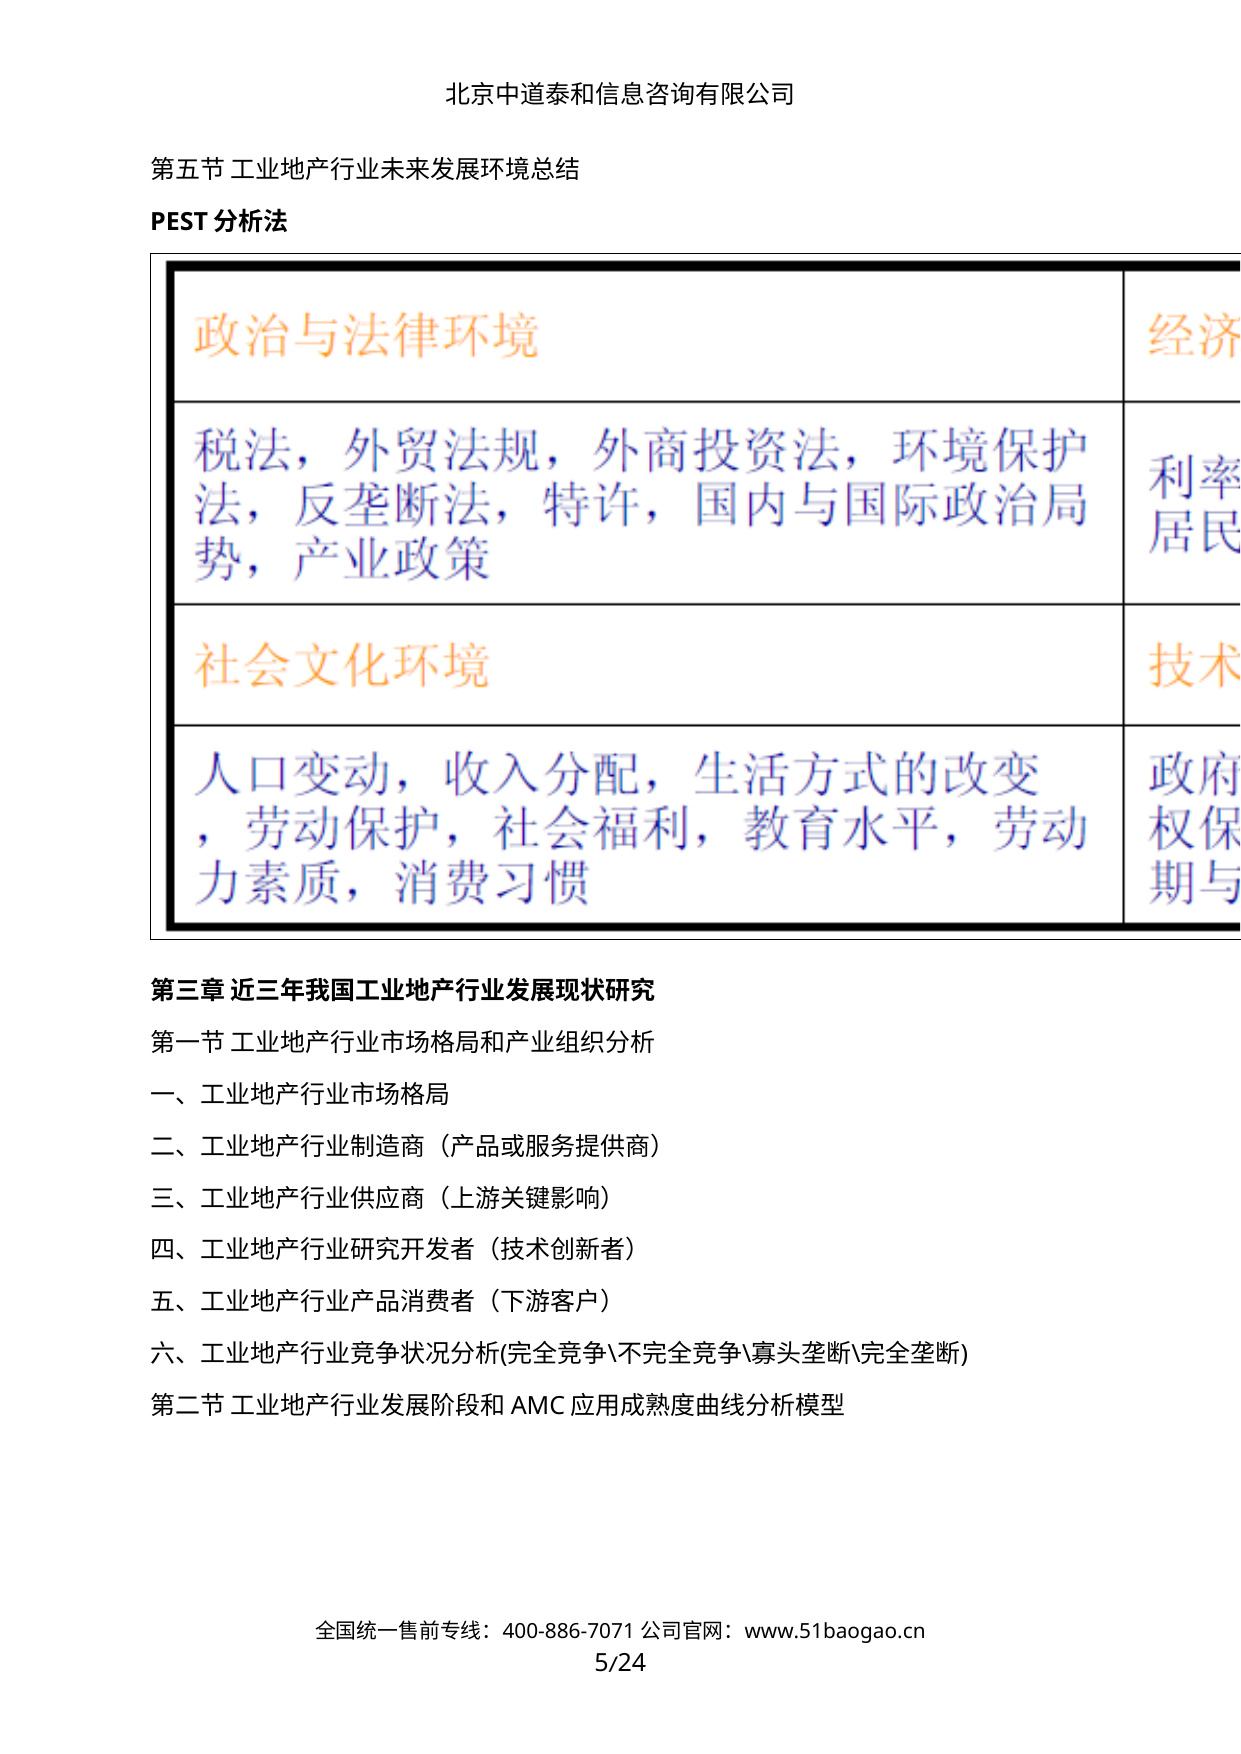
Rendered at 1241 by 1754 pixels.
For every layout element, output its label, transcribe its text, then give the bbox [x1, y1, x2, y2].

picture [151, 254, 1241, 939]
text 三、工业地产行业供应商（上游关键影响） [150, 1178, 1090, 1214]
text 第五节 工业地产行业未来发展环境总结 [150, 150, 1090, 186]
text 第二节 工业地产行业发展阶段和AMC应用成熟度曲线分析模型 [150, 1386, 1090, 1422]
text 第三章 近三年我国工业地产行业发展现状研究 [150, 971, 1090, 1007]
text 二、工业地产行业制造商（产品或服务提供商） [150, 1126, 1090, 1162]
text PEST分析法 [150, 202, 1090, 238]
text 四、工业地产行业研究开发者（技术创新者） [150, 1230, 1090, 1266]
text 第一节 工业地产行业市场格局和产业组织分析 [150, 1022, 1090, 1059]
text 一、工业地产行业市场格局 [150, 1074, 1090, 1111]
text 五、工业地产行业产品消费者（下游客户） [150, 1282, 1090, 1318]
text 六、工业地产行业竞争状况分析(完全竞争\不完全竞争\寡头垄断\完全垄断) [150, 1334, 1090, 1370]
